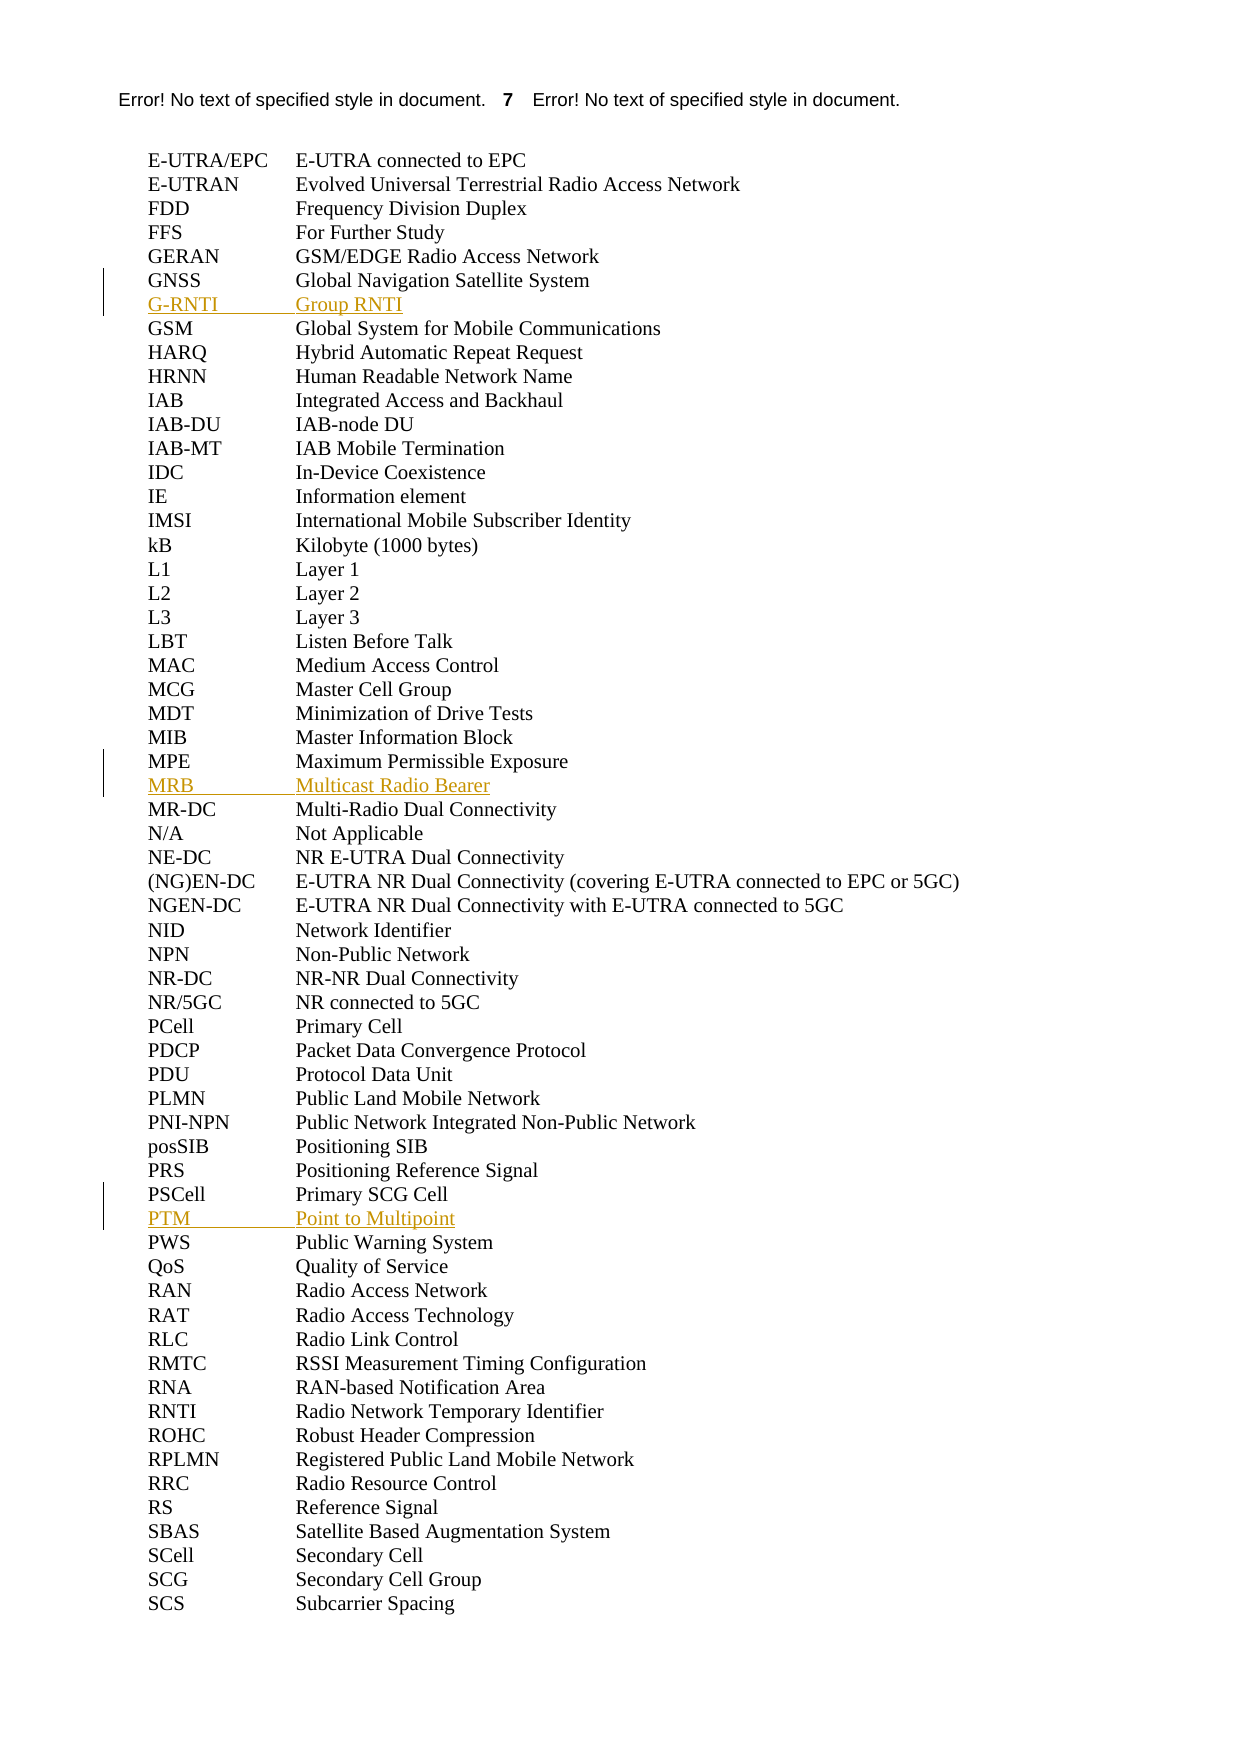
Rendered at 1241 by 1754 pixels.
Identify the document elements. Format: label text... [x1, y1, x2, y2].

text PDCP Packet Data Convergence Protocol [148, 1038, 1122, 1062]
text PCell Primary Cell [148, 1014, 1122, 1038]
text SBAS Satellite Based Augmentation System [148, 1519, 1122, 1543]
text MPE Maximum Permissible Exposure [148, 749, 1122, 773]
text PLMN Public Land Mobile Network [148, 1086, 1122, 1110]
text NR-DC NR-NR Dual Connectivity [148, 966, 1122, 990]
text PWS Public Warning System [148, 1230, 1122, 1254]
text PNI-NPN Public Network Integrated Non-Public Network [148, 1110, 1122, 1134]
text E-UTRA/EPC E-UTRA connected to EPC [148, 147, 1122, 172]
text L3 Layer 3 [148, 605, 1122, 629]
text PRS Positioning Reference Signal [148, 1158, 1122, 1182]
text PSCell Primary SCG Cell [148, 1182, 1122, 1206]
text HRNN Human Readable Network Name [148, 364, 1122, 388]
text PDU Protocol Data Unit [148, 1062, 1122, 1086]
text IE Information element [148, 484, 1122, 508]
text NGEN-DC E-UTRA NR Dual Connectivity with E-UTRA connected to 5GC [148, 893, 1122, 917]
text MAC Medium Access Control [148, 653, 1122, 677]
text GNSS Global Navigation Satellite System [148, 268, 1122, 292]
text RS Reference Signal [148, 1495, 1122, 1519]
text kB Kilobyte (1000 bytes) [148, 532, 1122, 557]
text QoS Quality of Service [148, 1254, 1122, 1278]
text MIB Master Information Block [148, 725, 1122, 749]
text IAB-MT IAB Mobile Termination [148, 436, 1122, 460]
text RAT Radio Access Technology [148, 1302, 1122, 1327]
text GSM Global System for Mobile Communications [148, 316, 1122, 340]
text SCG Secondary Cell Group [148, 1567, 1122, 1591]
text IAB-DU IAB-node DU [148, 412, 1122, 436]
text RLC Radio Link Control [148, 1327, 1122, 1351]
text FDD Frequency Division Duplex [148, 196, 1122, 220]
text NE-DC NR E-UTRA Dual Connectivity [148, 845, 1122, 869]
text RNTI Radio Network Temporary Identifier [148, 1399, 1122, 1423]
text E-UTRAN Evolved Universal Terrestrial Radio Access Network [148, 172, 1122, 196]
text RNA RAN-based Notification Area [148, 1375, 1122, 1399]
text IDC In-Device Coexistence [148, 460, 1122, 484]
text RAN Radio Access Network [148, 1278, 1122, 1302]
text (NG)EN-DC E-UTRA NR Dual Connectivity (covering E-UTRA connected to EPC or 5GC) [148, 869, 1122, 893]
text posSIB Positioning SIB [148, 1134, 1122, 1158]
text L2 Layer 2 [148, 581, 1122, 605]
text IMSI International Mobile Subscriber Identity [148, 508, 1122, 532]
text SCell Secondary Cell [148, 1543, 1122, 1567]
text MDT Minimization of Drive Tests [148, 701, 1122, 725]
text GERAN GSM/EDGE Radio Access Network [148, 244, 1122, 268]
text N/A Not Applicable [148, 821, 1122, 845]
text SCS Subcarrier Spacing [148, 1591, 1122, 1615]
text MR-DC Multi-Radio Dual Connectivity [148, 797, 1122, 821]
text HARQ Hybrid Automatic Repeat Request [148, 340, 1122, 364]
text MCG Master Cell Group [148, 677, 1122, 701]
text IAB Integrated Access and Backhaul [148, 388, 1122, 412]
text RRC Radio Resource Control [148, 1471, 1122, 1495]
text LBT Listen Before Talk [148, 629, 1122, 653]
text NID Network Identifier [148, 917, 1122, 942]
text FFS For Further Study [148, 220, 1122, 244]
text NPN Non-Public Network [148, 942, 1122, 966]
text RPLMN Registered Public Land Mobile Network [148, 1447, 1122, 1471]
text ROHC Robust Header Compression [148, 1423, 1122, 1447]
text L1 Layer 1 [148, 557, 1122, 581]
text NR/5GC NR connected to 5GC [148, 990, 1122, 1014]
text RMTC RSSI Measurement Timing Configuration [148, 1351, 1122, 1375]
